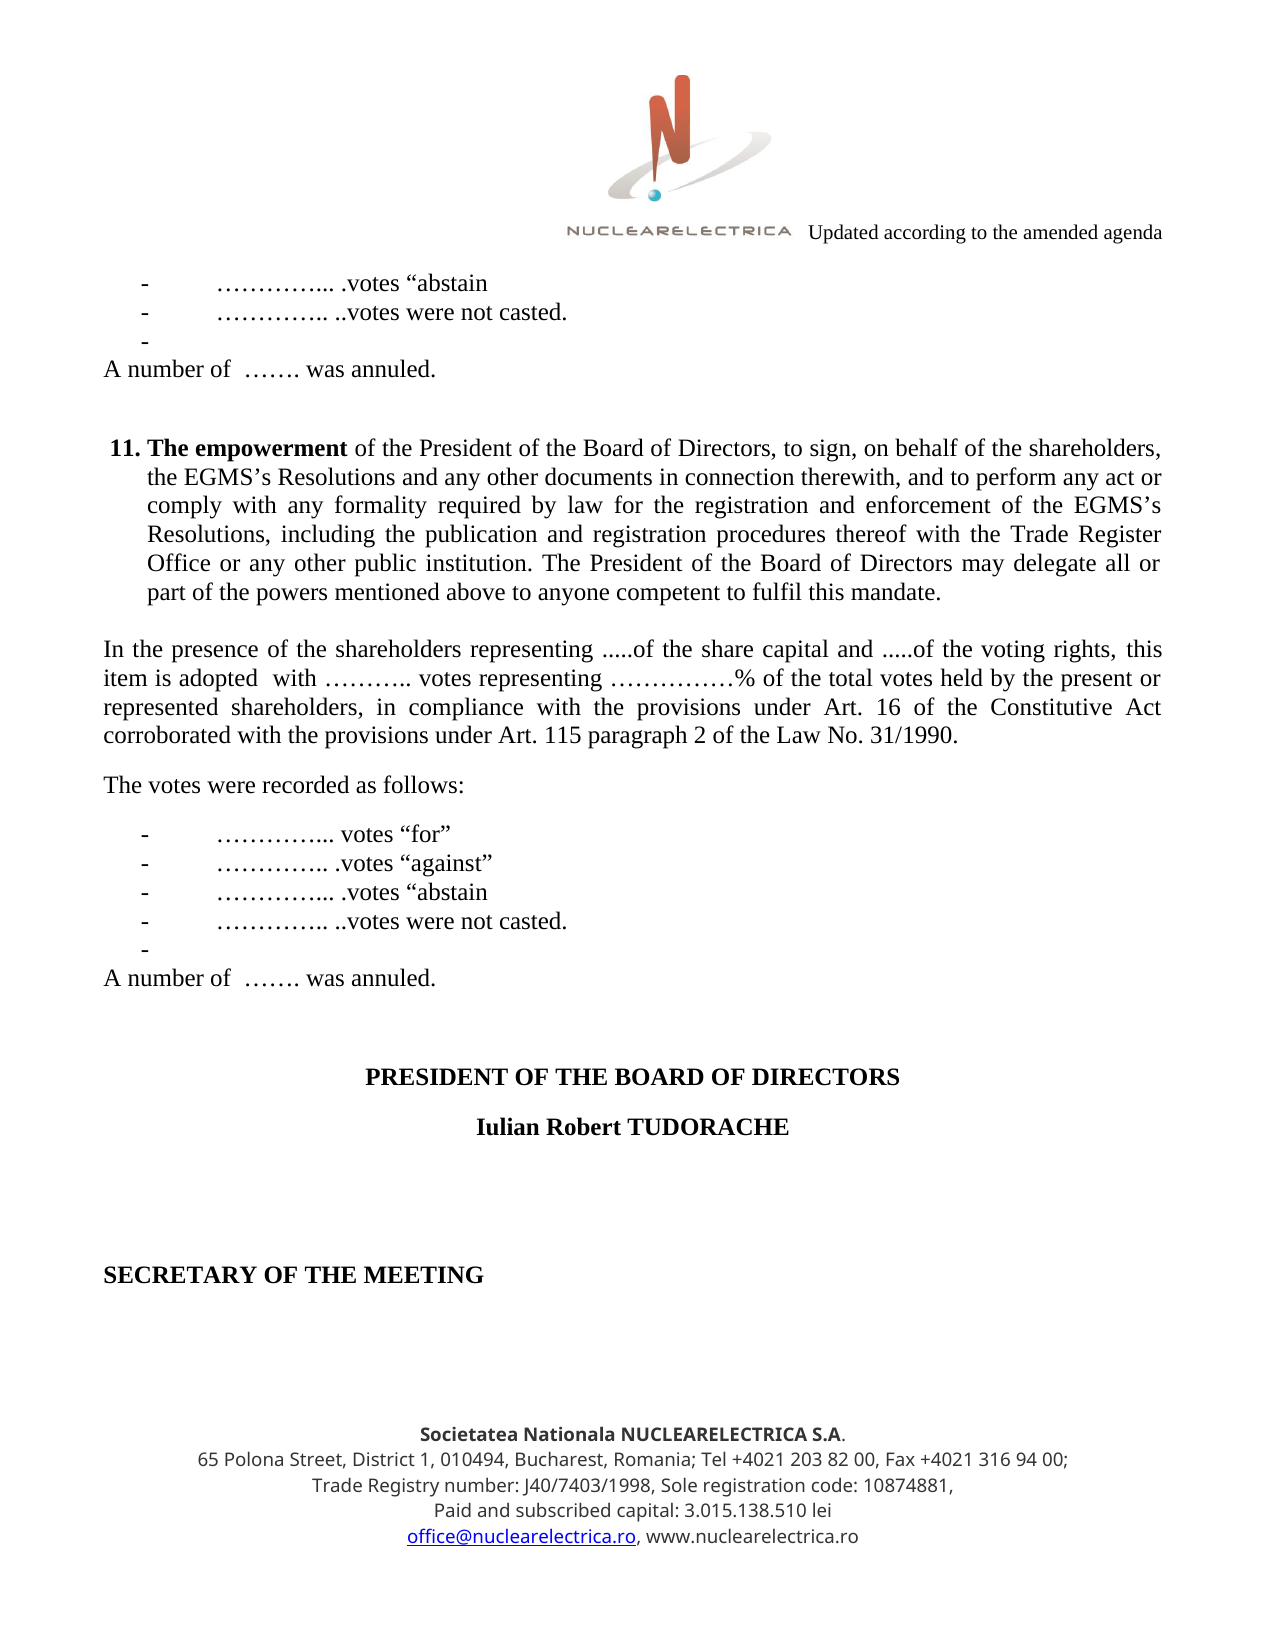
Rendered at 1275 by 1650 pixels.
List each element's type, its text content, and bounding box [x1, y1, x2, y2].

list …………... votes “for” [141, 819, 1162, 848]
list ………….. ..votes were not casted. [141, 297, 1162, 326]
list …………... .votes “abstain [141, 268, 1162, 297]
list …………... .votes “abstain [141, 877, 1162, 906]
text PRESIDENT OF THE BOARD OF DIRECTORS [103, 1062, 1162, 1091]
text A number of ……. was annuled. [103, 354, 1162, 383]
text SECRETARY OF THE MEETING [103, 1260, 1162, 1289]
text In the presence of the shareholders representing .....of the share capital and .....of the voting rights, this item is adopted with ……….. votes representing ……………% of the total votes held by the present or represented shareholders, in compliance with the provisions under Art. 16 of the Constitutive Act corroborated with the provisions under Art. 115 paragraph 2 of the Law No. 31/1990. [103, 634, 1162, 749]
list ………….. .votes “against” [141, 848, 1162, 877]
text A number of ……. was annuled. [103, 963, 1162, 992]
list ………….. ..votes were not casted. [141, 906, 1162, 934]
text The votes were recorded as follows: [103, 770, 1162, 799]
text Iulian Robert TUDORACHE [103, 1112, 1162, 1141]
list The empowerment of the President of the Board of Directors, to sign, on behalf of the shareholders, the EGMS’s Resolutions and any other documents in connection therewith, and to perform any act or comply with any formality required by law for the registration and enforcement of the EGMS’s Resolutions, including the publication and registration procedures thereof with the Trade Register Office or any other public institution. The President of the Board of Directors may delegate all or part of the powers mentioned above to anyone competent to fulfil this mandate. [109, 433, 1162, 605]
